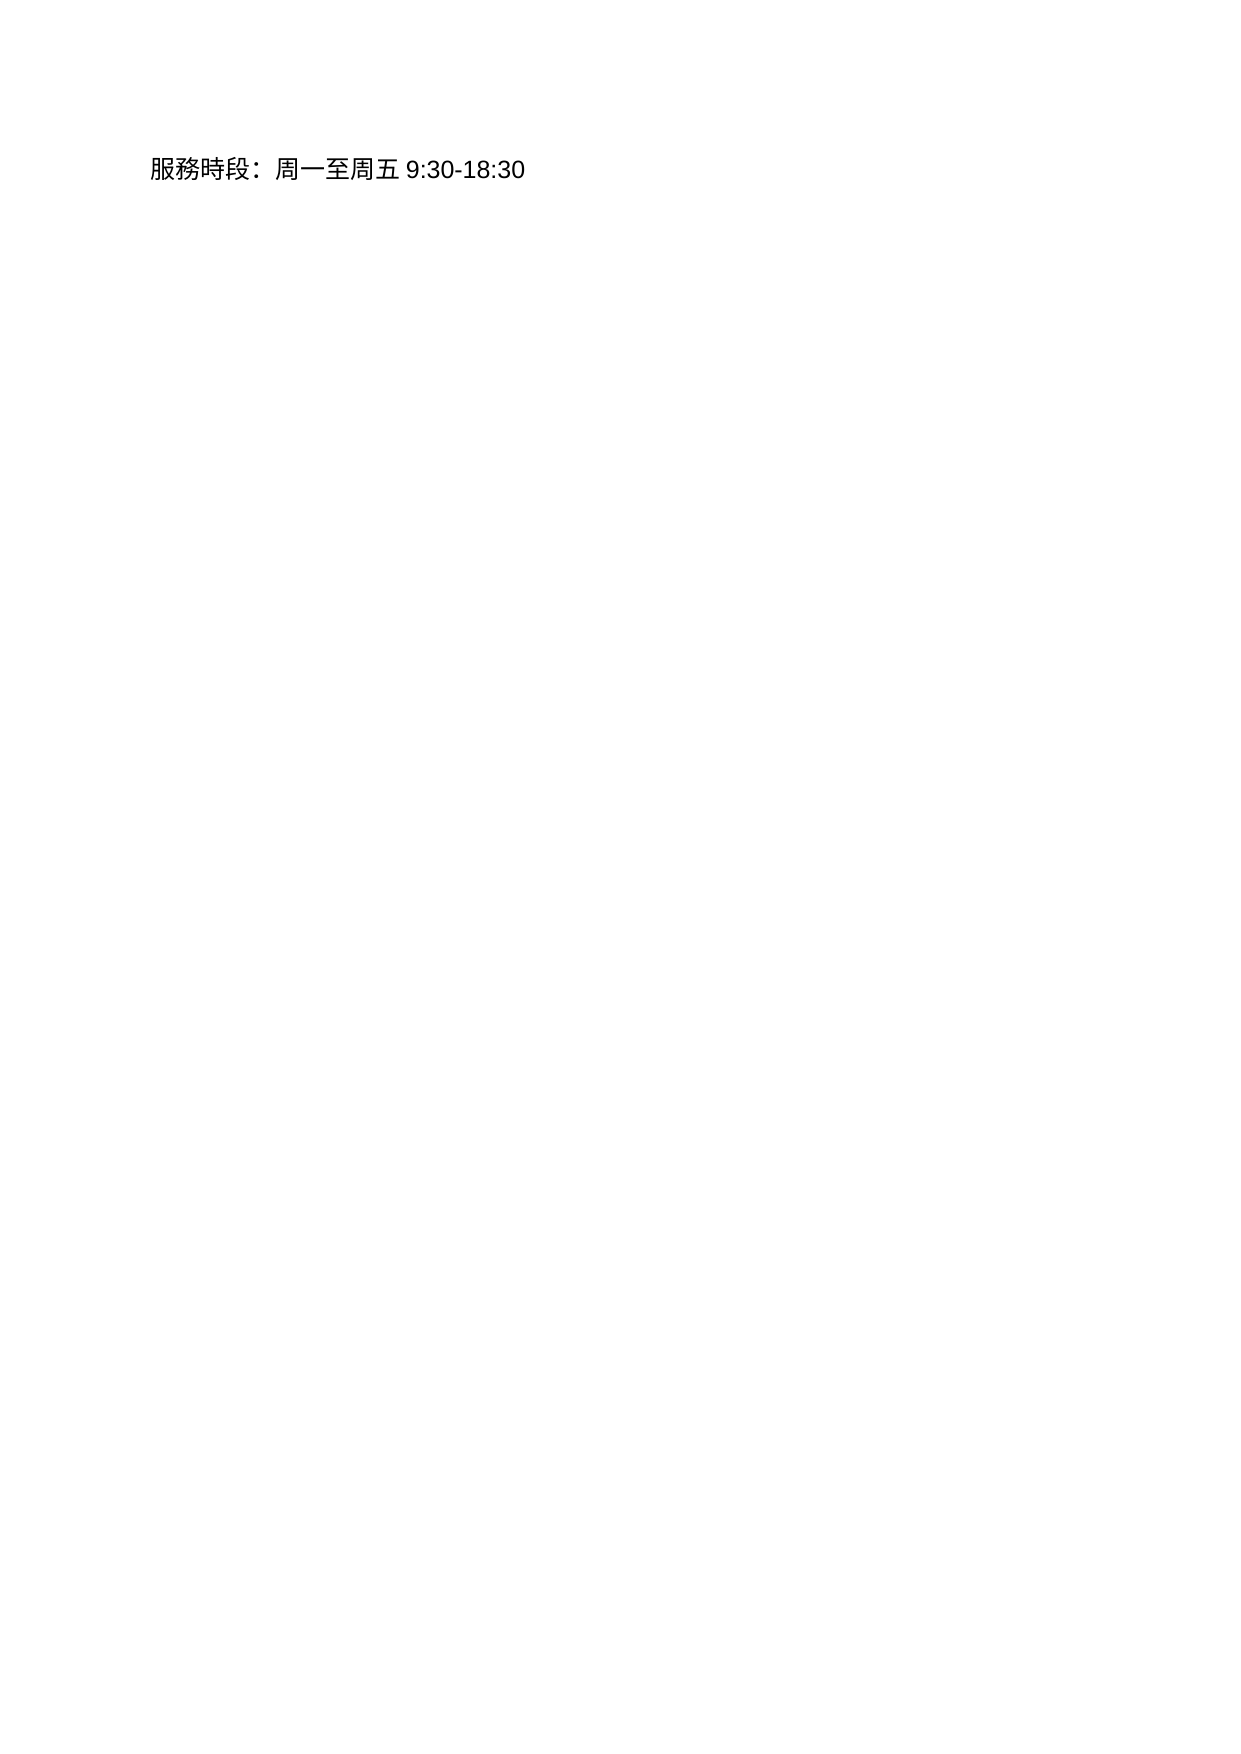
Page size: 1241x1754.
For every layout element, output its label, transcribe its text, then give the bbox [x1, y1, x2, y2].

text 服務時段：周一至周五 9:30-18:30 [150, 150, 1090, 186]
